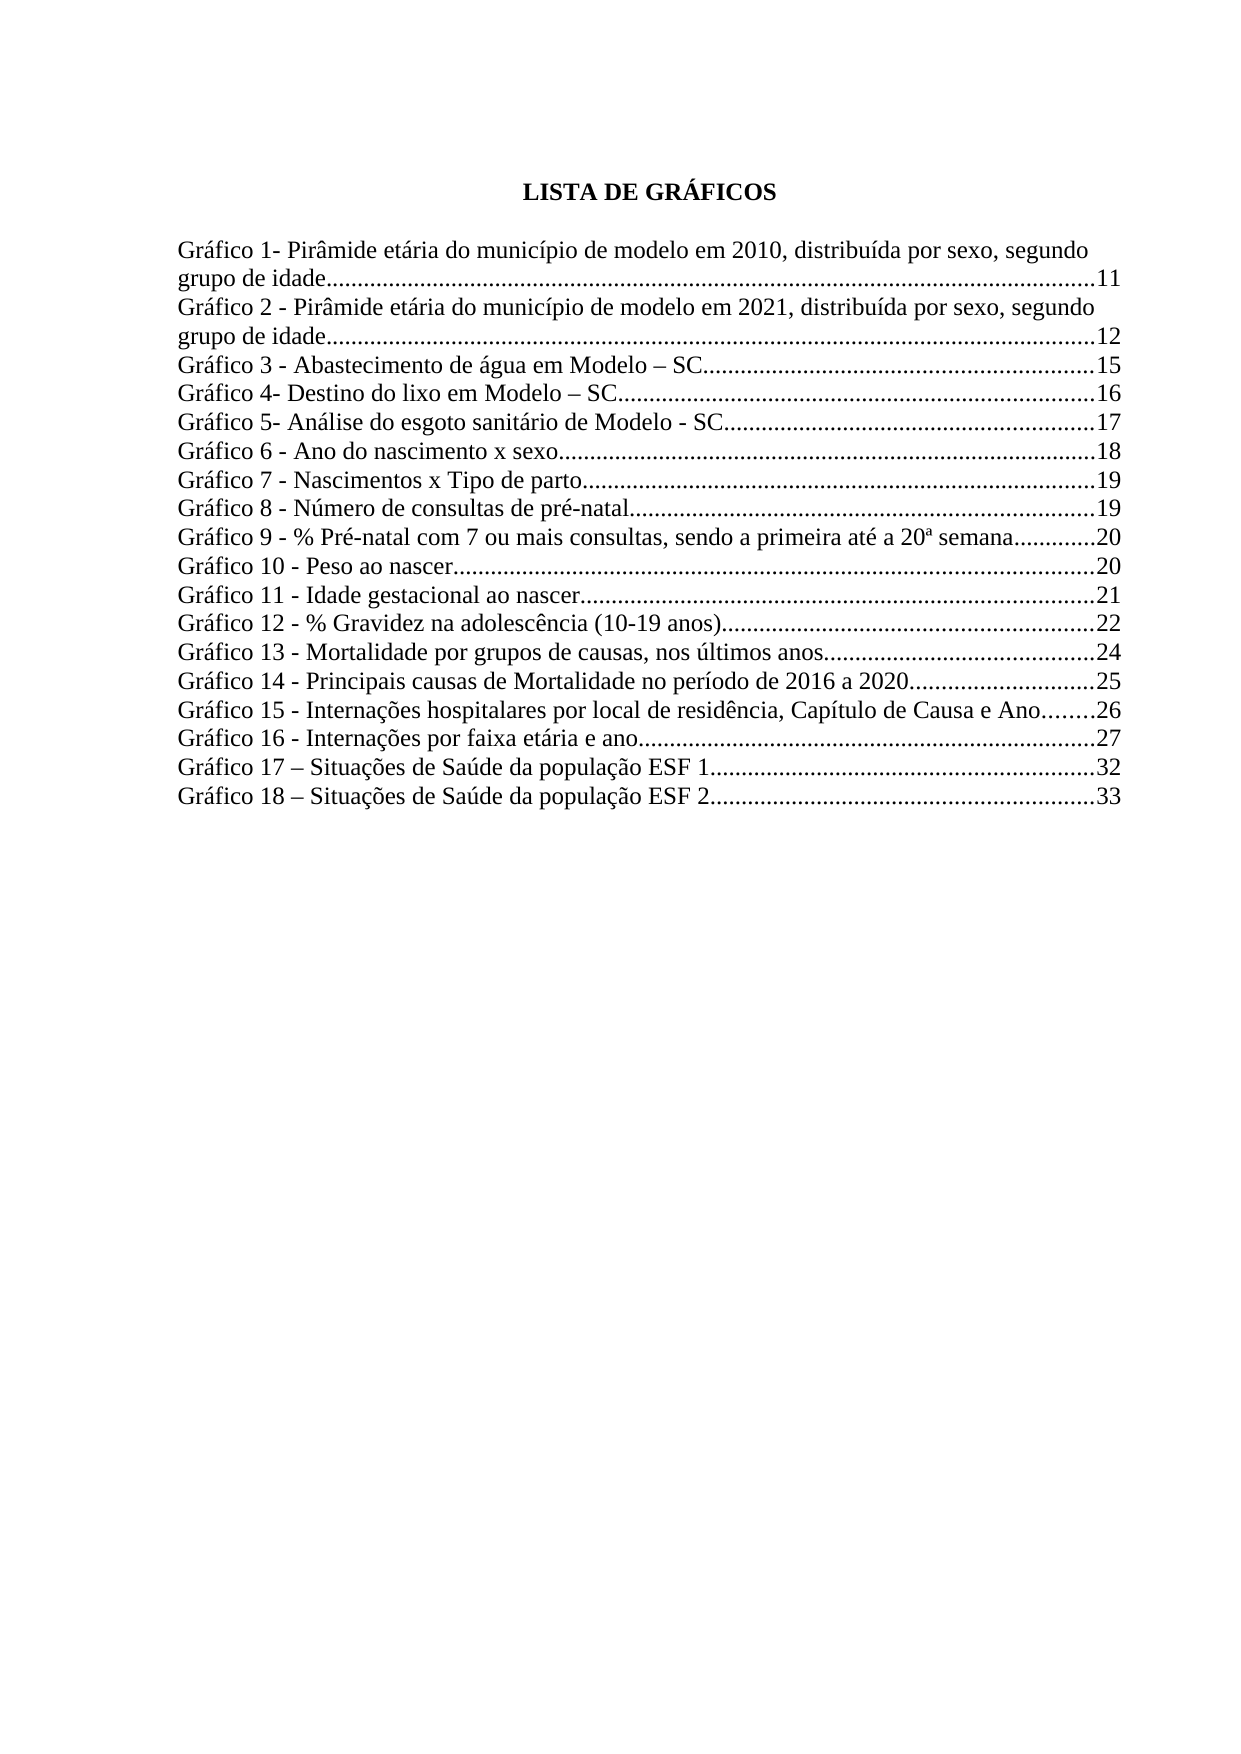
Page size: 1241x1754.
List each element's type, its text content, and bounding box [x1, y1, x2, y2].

text Gráfico 14 - Principais causas de Mortalidade no período de 2016 a 2020 25 [177, 666, 1122, 695]
text Gráfico 10 - Peso ao nascer 20 [177, 551, 1122, 580]
text Gráfico 8 - Número de consultas de pré-natal 19 [177, 493, 1122, 522]
text Gráfico 18 – Situações de Saúde da população ESF 2 33 [177, 781, 1122, 810]
text Gráfico 4- Destino do lixo em Modelo – SC 16 [177, 378, 1122, 407]
text Gráfico 15 - Internações hospitalares por local de residência, Capítulo de Causa e Ano 26 [177, 695, 1122, 723]
text Gráfico 16 - Internações por faixa etária e ano 27 [177, 723, 1122, 752]
text Gráfico 9 - % Pré-natal com 7 ou mais consultas, sendo a primeira até a 20ª semana 20 [177, 522, 1122, 551]
text Gráfico 13 - Mortalidade por grupos de causas, nos últimos anos. 24 [177, 637, 1122, 666]
text LISTA DE GRÁFICOS [177, 177, 1122, 206]
text Gráfico 12 - % Gravidez na adolescência (10-19 anos) 22 [177, 608, 1122, 637]
text Gráfico 7 - Nascimentos x Tipo de parto 19 [177, 465, 1122, 493]
text Gráfico 6 - Ano do nascimento x sexo 18 [177, 436, 1122, 465]
text Gráfico 3 - Abastecimento de água em Modelo – SC 15 [177, 350, 1122, 378]
text Gráfico 5- Análise do esgoto sanitário de Modelo - SC 17 [177, 407, 1122, 436]
text Gráfico 1- Pirâmide etária do município de modelo em 2010, distribuída por sexo, segundo grupo de idade. 11 [177, 235, 1122, 292]
text Gráfico 17 – Situações de Saúde da população ESF 1 32 [177, 752, 1122, 781]
text Gráfico 2 - Pirâmide etária do município de modelo em 2021, distribuída por sexo, segundo grupo de idade. 12 [177, 292, 1122, 350]
text Gráfico 11 - Idade gestacional ao nascer 21 [177, 580, 1122, 608]
